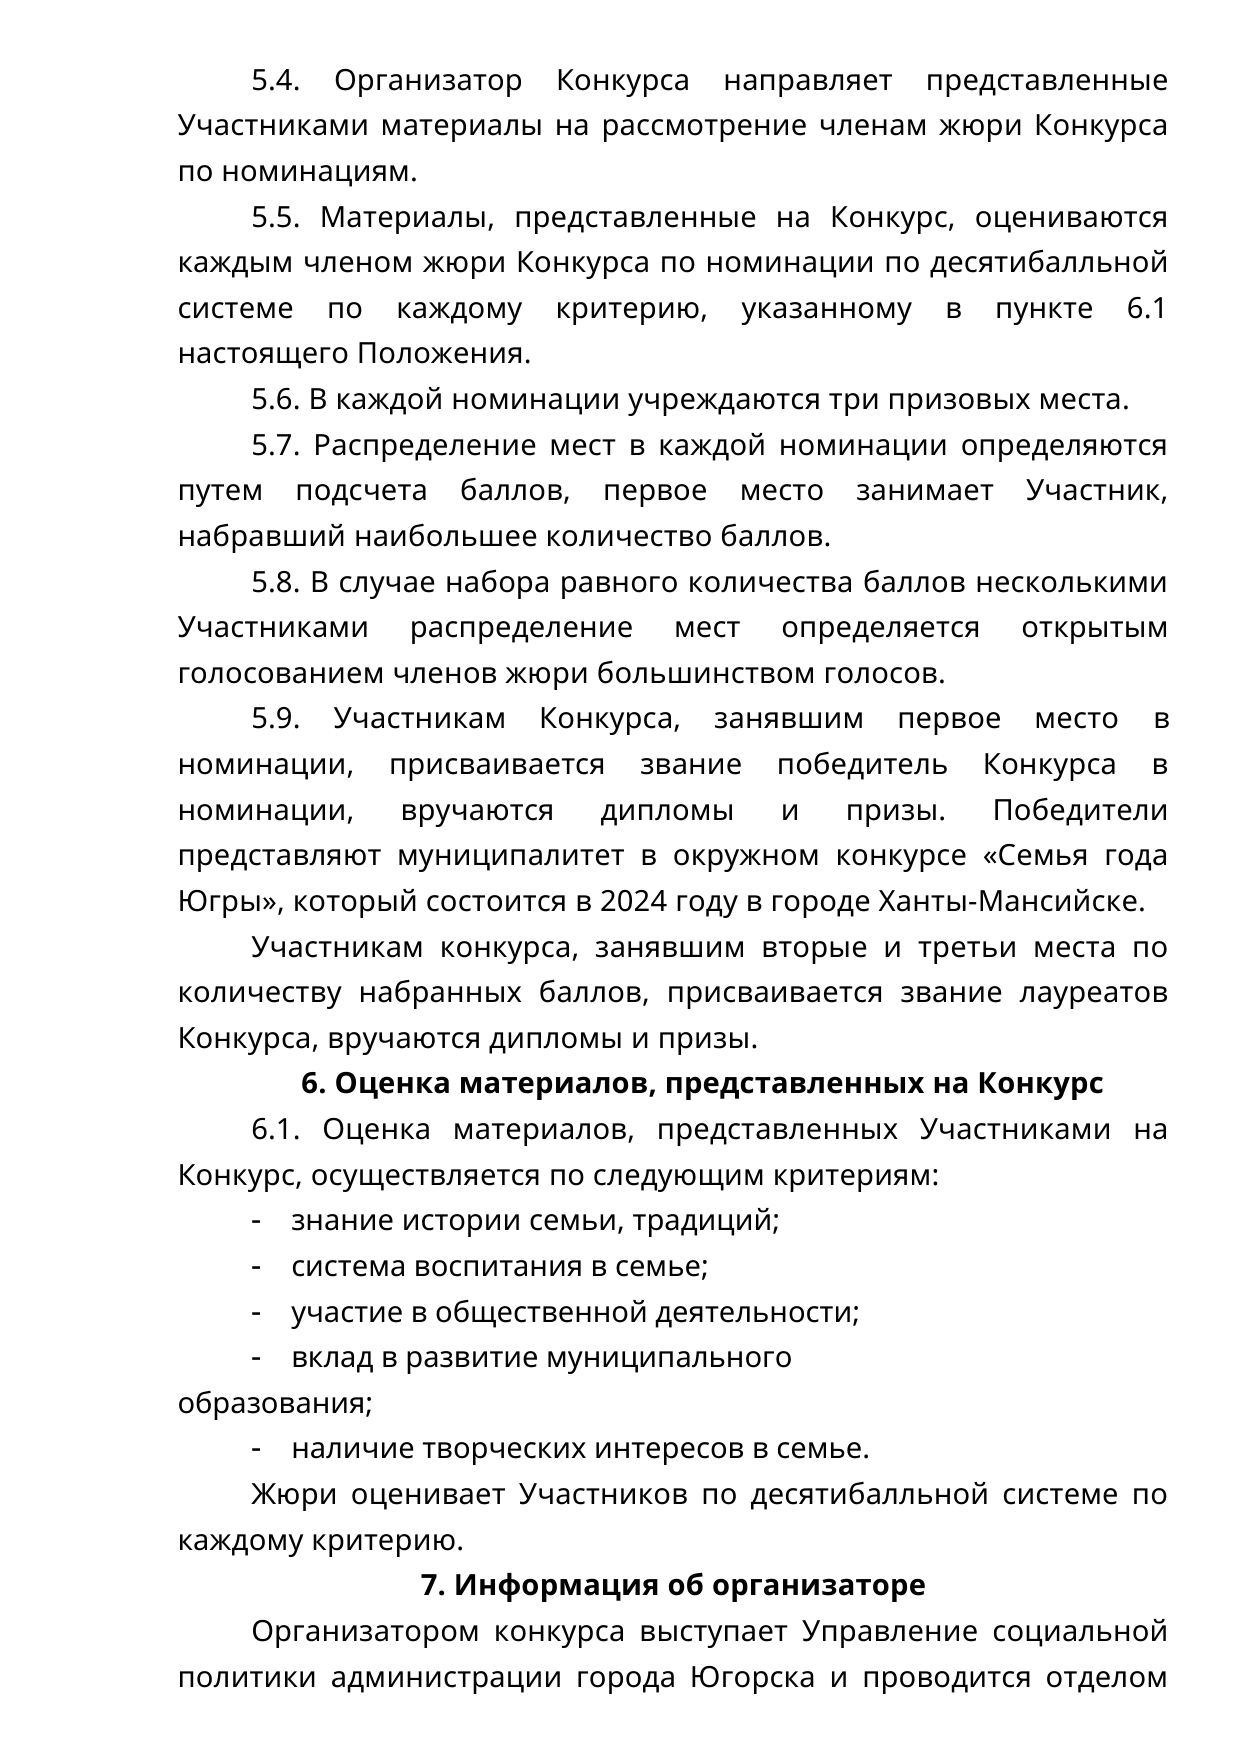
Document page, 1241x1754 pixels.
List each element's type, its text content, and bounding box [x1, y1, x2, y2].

text Участникам конкурса, занявшим вторые и третьи места по количеству набранных баллов, присваивается звание лауреатов Конкурса, вручаются дипломы и призы. [177, 926, 1170, 1057]
text 5.4. Организатор Конкурса направляет представленные Участниками материалы на рассмотрение членам жюри Конкурса по номинациям. [177, 59, 1170, 190]
text Жюри оценивает Участников по десятибалльной системе по каждому критерию. [177, 1473, 1170, 1559]
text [177, 1610, 1170, 1696]
text 5.8. В случае набора равного количества баллов несколькими Участниками распределение мест определяется открытым голосованием членов жюри большинством голосов. [177, 561, 1170, 692]
text 5.5. Материалы, представленные на Конкурс, оцениваются каждым членом жюри Конкурса по номинации по десятибалльной системе по каждому критерию, указанному в пункте 6.1 настоящего Положения. [177, 196, 1170, 372]
text 5.7. Распределение мест в каждой номинации определяются путем подсчета баллов, первое место занимает Участник, набравший наибольшее количество баллов. [177, 424, 1170, 555]
text 7. Информация об организаторе [177, 1565, 1170, 1604]
text 5.9. Участникам Конкурса, занявшим первое место в номинации, присваивается звание победитель Конкурса в номинации, вручаются дипломы и призы. Победители представляют муниципалитет в окружном конкурсе «Семья года Югры», который состоится в 2024 году в городе Ханты-Мансийске. [177, 698, 1170, 920]
list наличие творческих интересов в семье. [177, 1428, 968, 1467]
list участие в общественной деятельности; [177, 1291, 968, 1331]
text 6. Оценка материалов, представленных на Конкурс [177, 1063, 1170, 1102]
list знание истории семьи, традиций; [177, 1200, 968, 1239]
text 6.1. Оценка материалов, представленных Участниками на Конкурс, осуществляется по следующим критериям: [177, 1108, 1170, 1194]
list система воспитания в семье; [177, 1245, 968, 1285]
text 5.6. В каждой номинации учреждаются три призовых места. [177, 378, 1170, 418]
list вклад в развитие муниципального образования; [177, 1337, 968, 1422]
